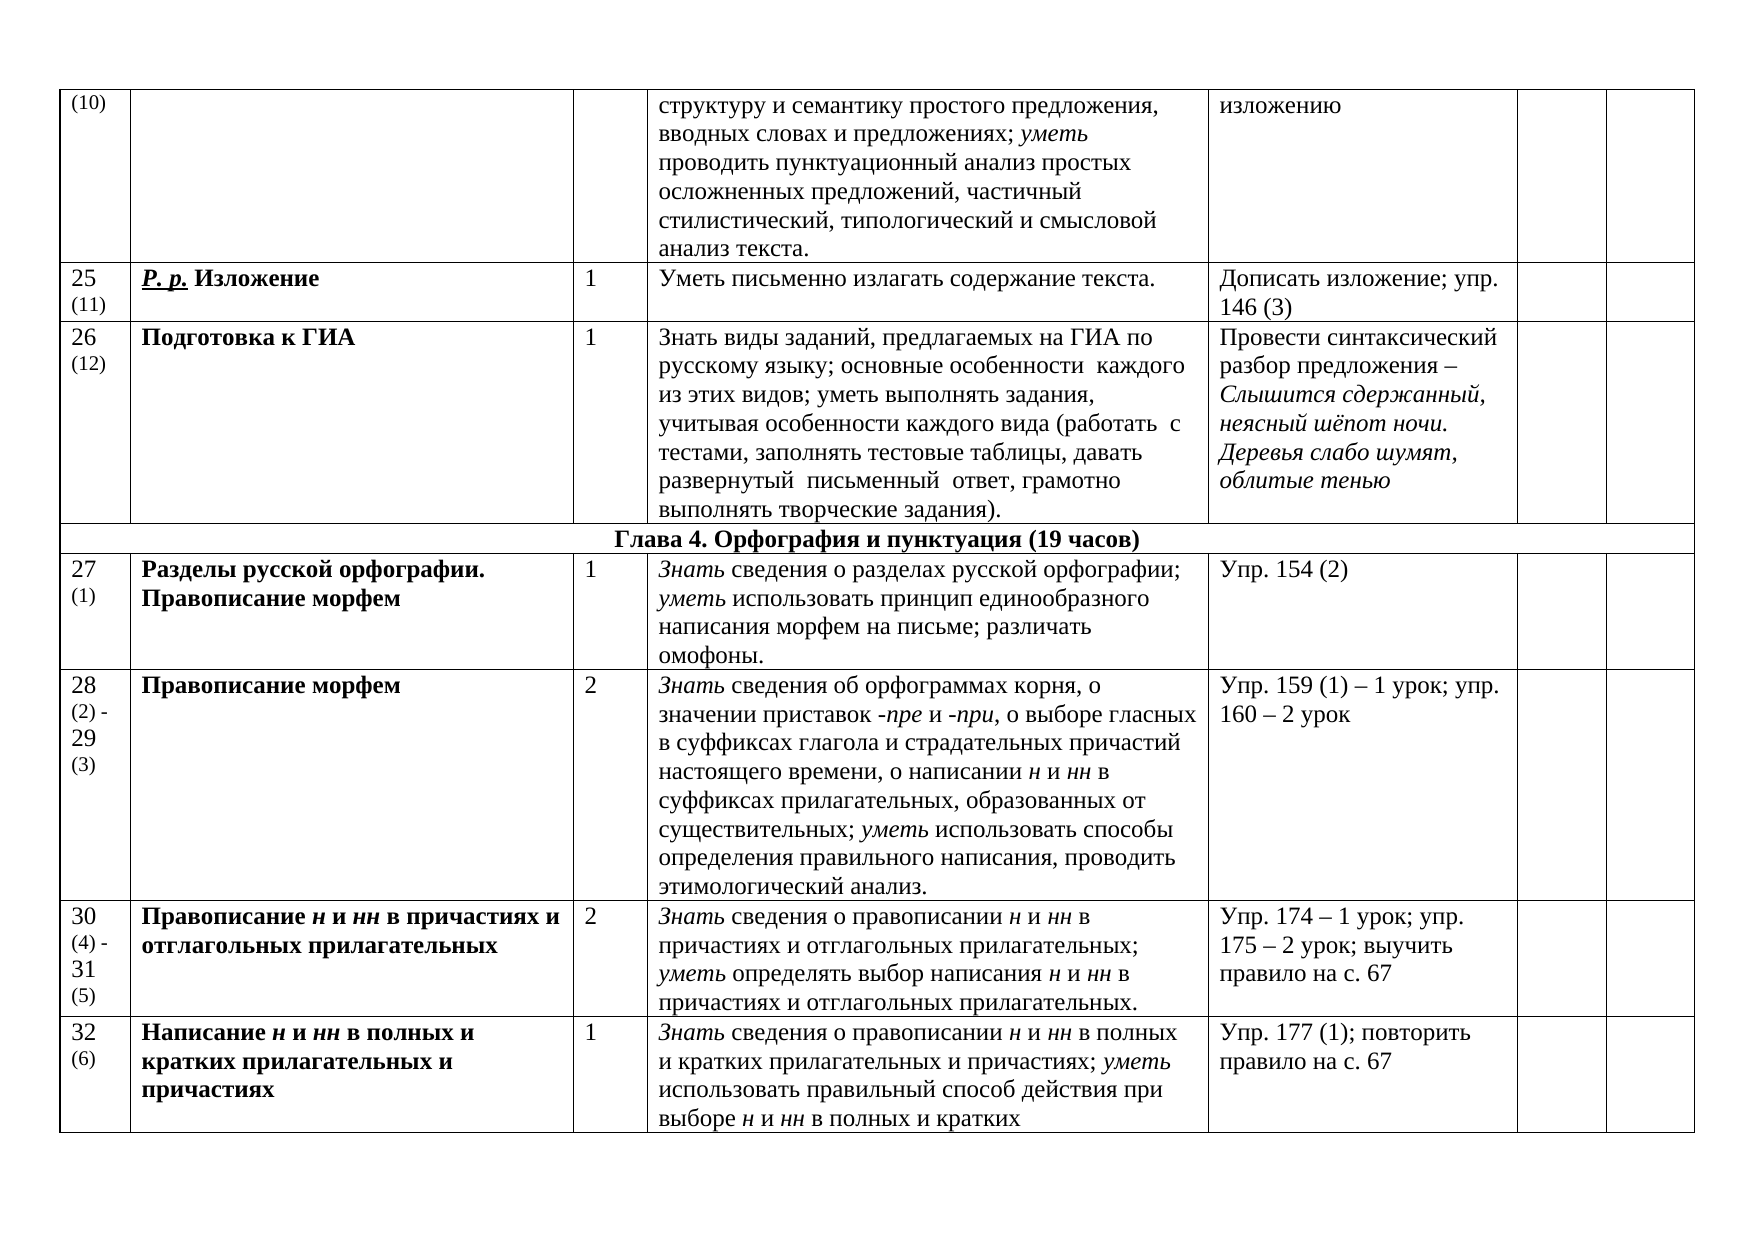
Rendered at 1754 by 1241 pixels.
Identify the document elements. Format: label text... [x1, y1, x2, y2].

table_cell Упр. 159 (1) – 1 урок; упр. 160 – 2 урок [1209, 670, 1517, 900]
table_cell 2 [574, 670, 647, 900]
table_cell [1607, 554, 1694, 669]
table_cell 27 (1) [61, 554, 130, 669]
table_cell 28 (2) - 29 (3) [61, 670, 130, 900]
table_cell [1518, 263, 1606, 321]
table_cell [131, 1017, 573, 1132]
table_cell [1607, 90, 1694, 262]
table_cell Глава 4. Орфография и пунктуация (19 часов) [61, 524, 1694, 553]
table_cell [131, 90, 573, 262]
table_cell 1 [574, 90, 647, 262]
table_cell Упр. 174 – 1 урок; упр. 175 – 2 урок; выучить правило на с. 67 [1209, 901, 1517, 1016]
table_cell Р. р. Изложение [131, 263, 573, 321]
table_cell Упр. 154 (2) [1209, 554, 1517, 669]
table_cell Дописать изложение; упр. 146 (3) [1209, 263, 1517, 321]
table_cell [1607, 901, 1694, 1016]
table_cell [1607, 263, 1694, 321]
table_cell [1607, 670, 1694, 900]
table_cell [1209, 90, 1517, 262]
table_cell [1518, 901, 1606, 1016]
table_cell [1518, 554, 1606, 669]
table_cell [648, 90, 1208, 262]
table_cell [1209, 1017, 1517, 1132]
table_cell Правописание морфем [131, 670, 573, 900]
table_cell 24 (10) [61, 90, 130, 262]
table_cell Знать сведения об орфограммах корня, о значении приставок -пре и -при, о выборе гласных в суффиксах глагола и страдательных причастий настоящего времени, о написании н и нн в суффиксах прилагательных, образованных от существительных; уметь использовать способы определения правильного написания, проводить этимологический анализ. [648, 670, 1208, 900]
table_cell [1607, 1017, 1694, 1132]
table_cell [1518, 90, 1606, 262]
table_cell 2 [574, 901, 647, 1016]
table_cell [1518, 670, 1606, 900]
table_cell 30 (4) - 31 (5) [61, 901, 130, 1016]
table_cell Знать сведения о правописании н и нн в причастиях и отглагольных прилагательных; уметь определять выбор написания н и нн в причастиях и отглагольных прилагательных. [648, 901, 1208, 1016]
table_cell Знать сведения о разделах русской орфографии; уметь использовать принцип единообразного написания морфем на письме; различать омофоны. [648, 554, 1208, 669]
table_cell 1 [574, 1017, 647, 1132]
table_cell Правописание н и нн в причастиях и отглагольных прилагательных [131, 901, 573, 1016]
table_cell Уметь письменно излагать содержание текста. [648, 263, 1208, 321]
table_cell Разделы русской орфографии. Правописание морфем [131, 554, 573, 669]
table_cell Подготовка к ГИА [131, 322, 573, 523]
table_cell [1518, 322, 1606, 523]
table_cell Знать виды заданий, предлагаемых на ГИА по русскому языку; основные особенности каждого из этих видов; уметь выполнять задания, учитывая особенности каждого вида (работать с тестами, заполнять тестовые таблицы, давать развернутый письменный ответ, грамотно выполнять творческие задания). [648, 322, 1208, 523]
table_cell 32 (6) [61, 1017, 130, 1132]
table_cell [1518, 1017, 1606, 1132]
table_cell 26 (12) [61, 322, 130, 523]
table_cell 1 [574, 263, 647, 321]
table_cell 1 [574, 322, 647, 523]
table_cell [1607, 322, 1694, 523]
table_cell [648, 1017, 1208, 1132]
table_cell 25 (11) [61, 263, 130, 321]
table_cell 1 [574, 554, 647, 669]
table_cell Провести синтаксический разбор предложения – Слышится сдержанный, неясный шёпот ночи. Деревья слабо шумят, облитые тенью [1209, 322, 1517, 523]
